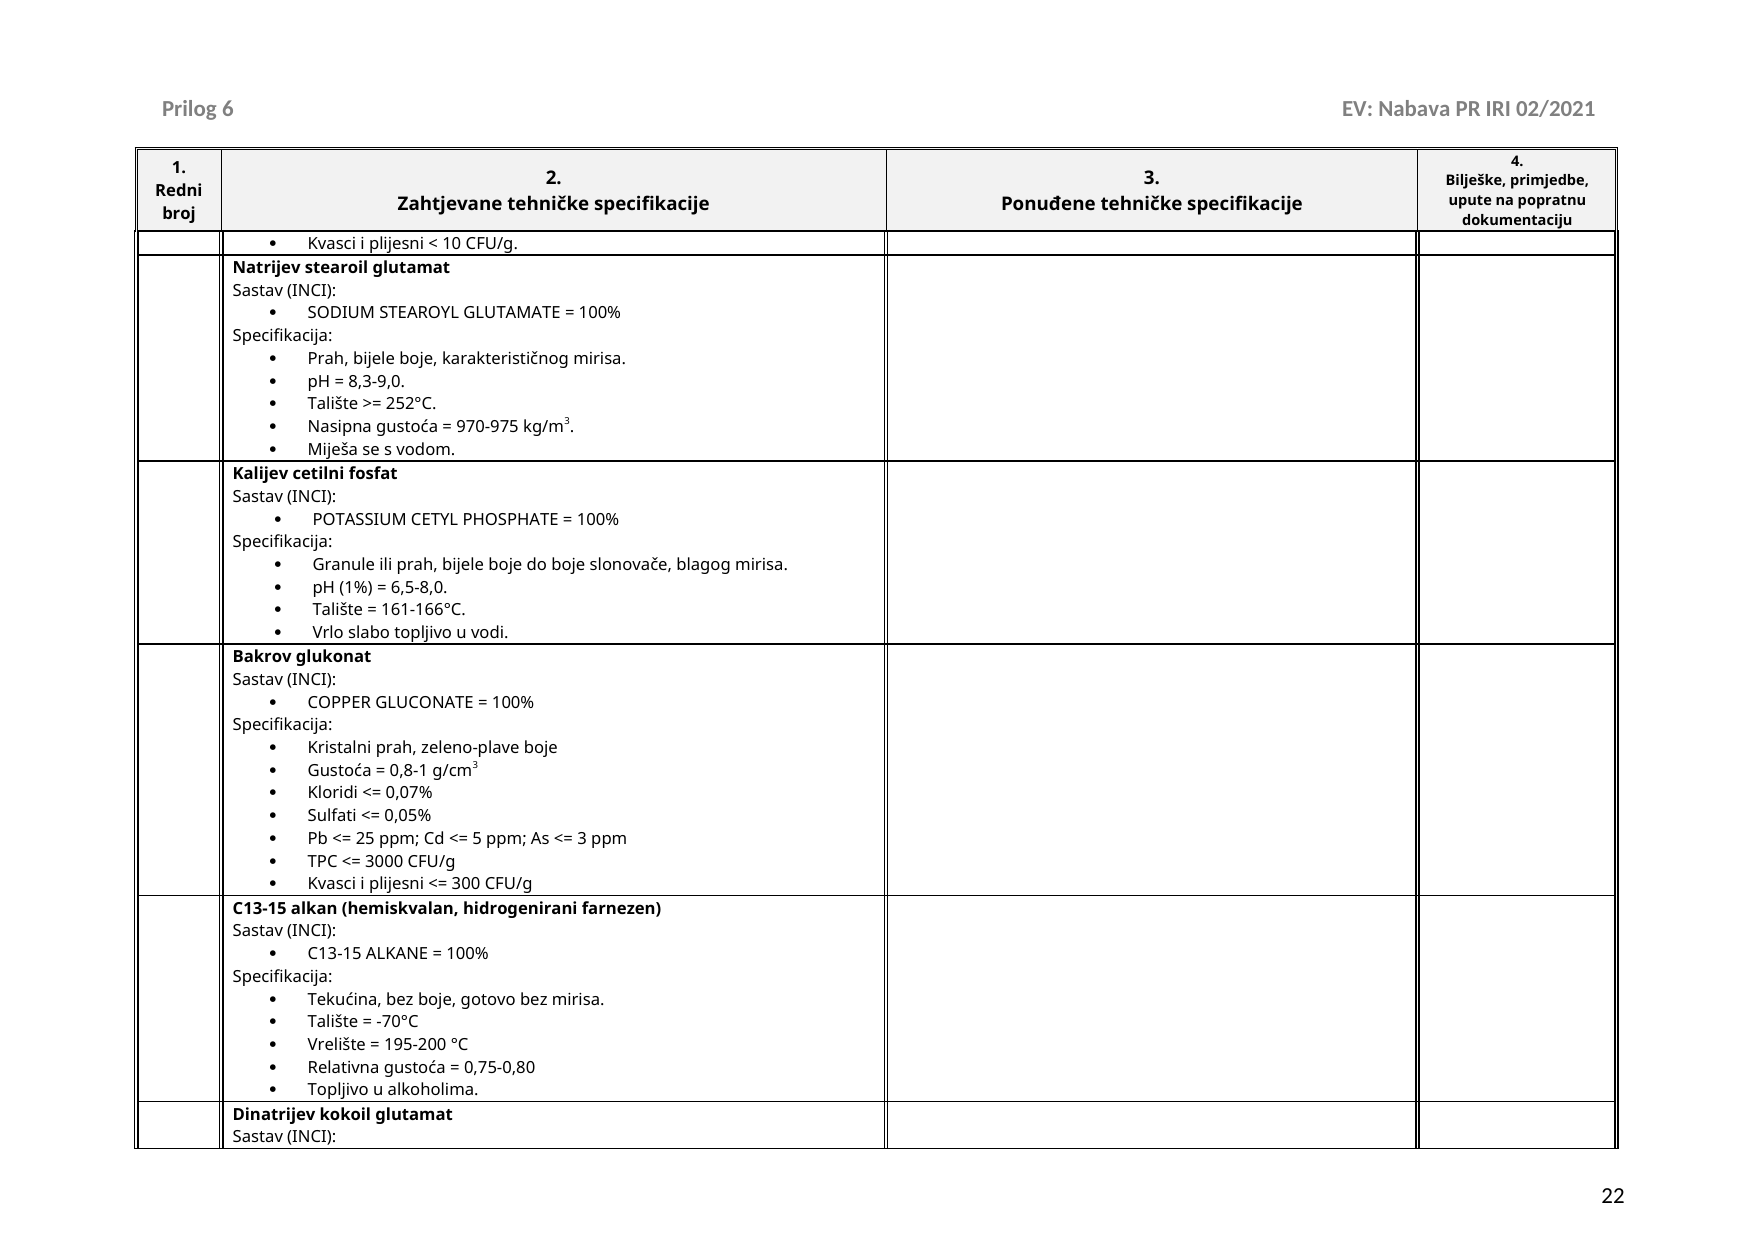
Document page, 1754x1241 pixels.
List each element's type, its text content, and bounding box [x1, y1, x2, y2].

table_cell [139, 232, 219, 254]
table_cell [139, 1102, 219, 1148]
table_cell [139, 256, 219, 460]
table_cell [139, 645, 219, 895]
table_cell [139, 462, 219, 643]
table_cell [888, 232, 1415, 254]
table_header 3. Ponuđene tehničke specifikacije [887, 150, 1417, 230]
table_cell Kalijev cetilni fosfat Sastav (INCI): POTASSIUM CETYL PHOSPHATE = 100% Specifikacija: Granule ili prah, bijele boje do boje slonovače, blagog mirisa. pH (1%) = 6,5-8,0. Talište = 161-166°C. Vrlo slabo topljivo u vodi. [224, 462, 884, 643]
table_cell [888, 1102, 1415, 1148]
table_cell Bakrov glukonat Sastav (INCI): COPPER GLUCONATE = 100% Specifikacija: Kristalni prah, zeleno-plave boje Gustoća = 0,8-1 g/cm3 Kloridi <= 0,07% Sulfati <= 0,05% Pb <= 25 ppm; Cd <= 5 ppm; As <= 3 ppm TPC <= 3000 CFU/g Kvasci i plijesni <= 300 CFU/g [224, 645, 884, 895]
table_header 2. Zahtjevane tehničke specifikacije [222, 150, 886, 230]
table_cell [1420, 256, 1614, 460]
table_cell [1420, 1102, 1614, 1148]
table_cell [1420, 896, 1614, 1101]
table_cell [1420, 232, 1614, 254]
table_header 4. Bilješke, primjedbe, upute na popratnu dokumentaciju [1418, 150, 1615, 230]
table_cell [224, 232, 884, 254]
table_cell [1420, 645, 1614, 895]
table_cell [224, 1102, 884, 1148]
table_cell Natrijev stearoil glutamat Sastav (INCI): SODIUM STEAROYL GLUTAMATE = 100% Specifikacija: Prah, bijele boje, karakterističnog mirisa. pH = 8,3-9,0. Talište >= 252°C. Nasipna gustoća = 970-975 kg/m3. Miješa se s vodom. [224, 256, 884, 460]
table_cell [888, 462, 1415, 643]
table_header 1. Redni broj [138, 150, 221, 230]
table_cell [888, 896, 1415, 1101]
table_cell [139, 896, 219, 1101]
table_cell C13-15 alkan (hemiskvalan, hidrogenirani farnezen) Sastav (INCI): C13-15 ALKANE = 100% Specifikacija: Tekućina, bez boje, gotovo bez mirisa. Talište = -70°C Vrelište = 195-200 °C Relativna gustoća = 0,75-0,80 Topljivo u alkoholima. [224, 896, 884, 1101]
table_cell [1420, 462, 1614, 643]
table_cell [888, 256, 1415, 460]
table_cell [888, 645, 1415, 895]
